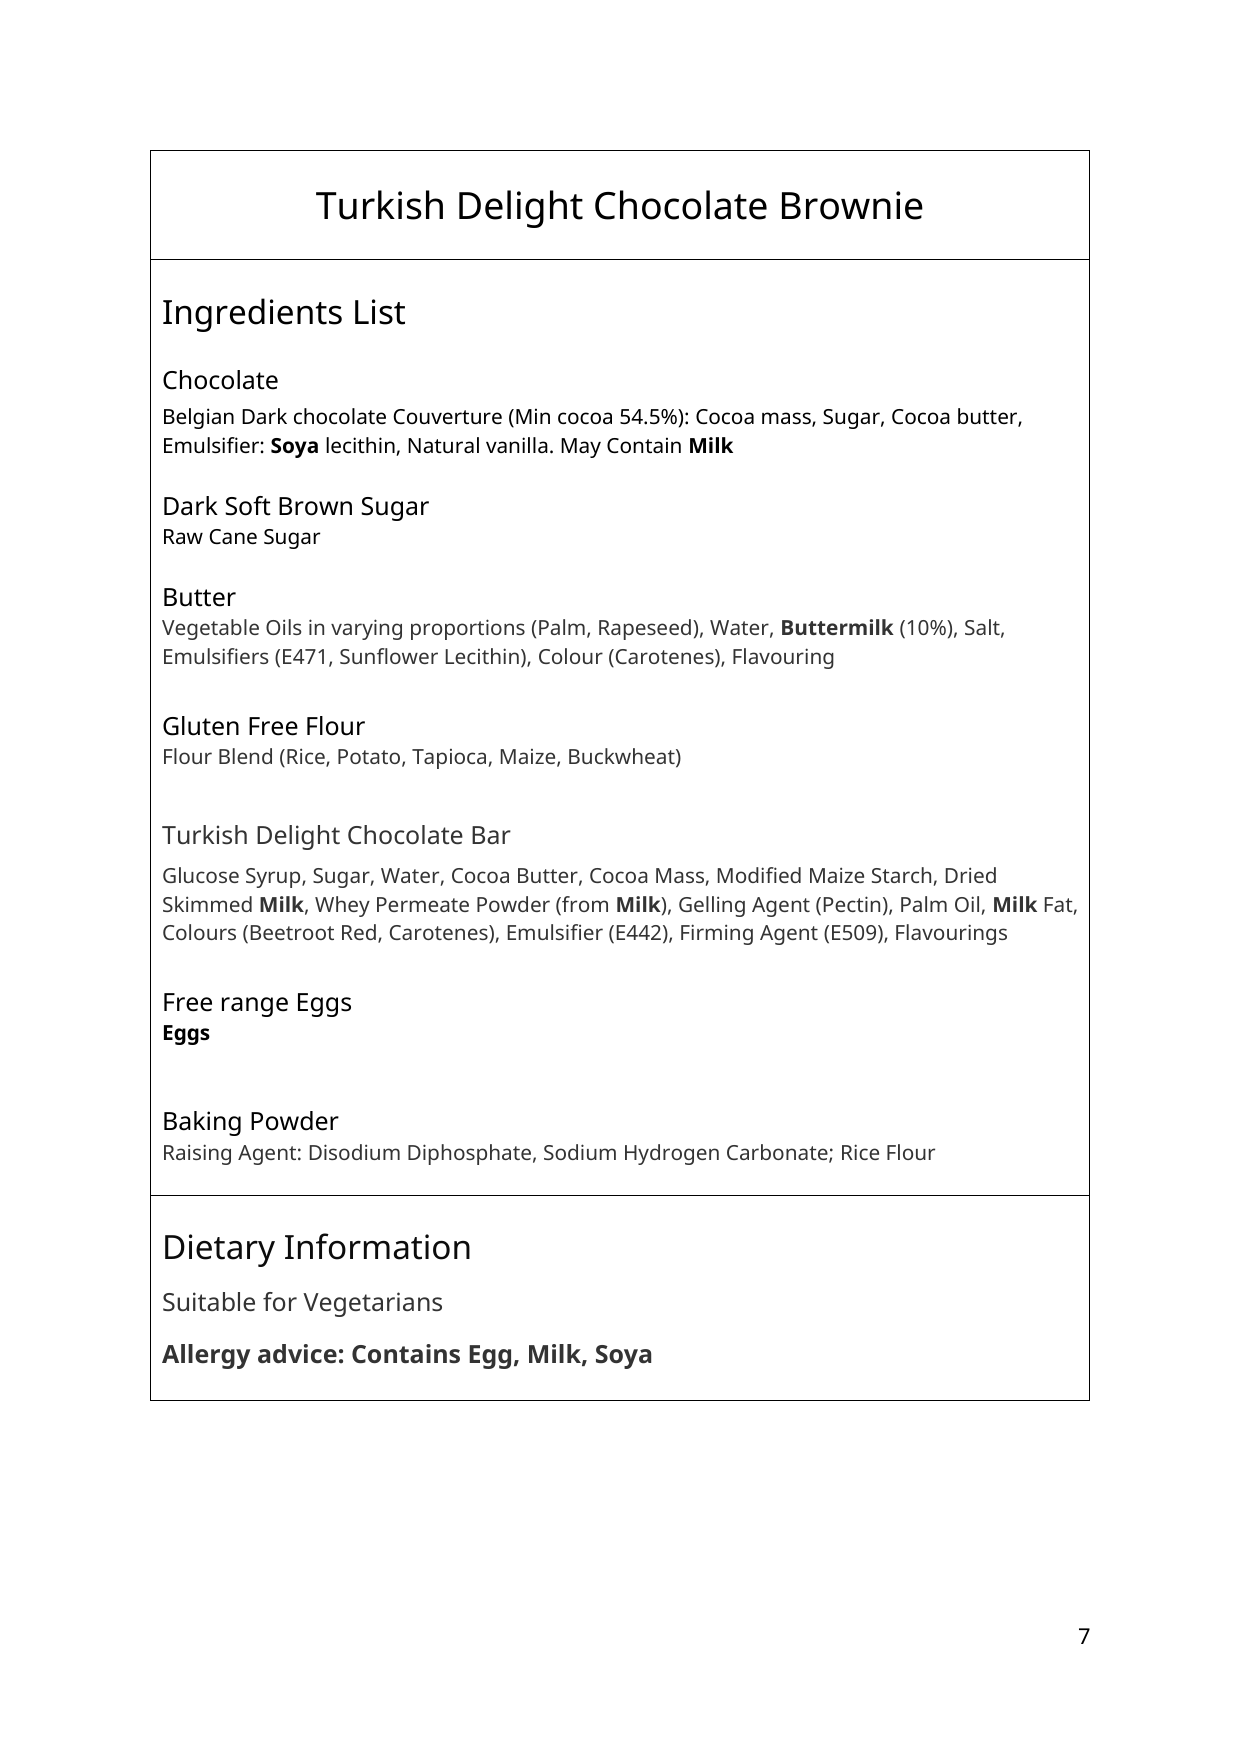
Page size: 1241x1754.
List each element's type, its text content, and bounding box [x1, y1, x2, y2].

table_header Turkish Delight Chocolate Brownie [151, 151, 1089, 259]
table_cell Dietary Information Suitable for Vegetarians Allergy advice: Contains Egg, Milk, Soya [151, 1196, 1089, 1399]
table_cell Ingredients List Chocolate Belgian Dark chocolate Couverture (Min cocoa 54.5%): Cocoa mass, Sugar, Cocoa butter, Emulsifier: Soya lecithin, Natural vanilla. May Contain Milk Dark Soft Brown Sugar Raw Cane Sugar Butter Vegetable Oils in varying proportions (Palm, Rapeseed), Water, Buttermilk (10%), Salt, Emulsifiers (E471, Sunflower Lecithin), Colour (Carotenes), Flavouring Gluten Free Flour Flour Blend (Rice, Potato, Tapioca, Maize, Buckwheat) Turkish Delight Chocolate Bar Glucose Syrup, Sugar, Water, Cocoa Butter, Cocoa Mass, Modified Maize Starch, Dried Skimmed Milk, Whey Permeate Powder (from Milk), Gelling Agent (Pectin), Palm Oil, Milk Fat, Colours (Beetroot Red, Carotenes), Emulsifier (E442), Firming Agent (E509), Flavourings Free range Eggs Eggs Baking Powder Raising Agent: Disodium Diphosphate, Sodium Hydrogen Carbonate; Rice Flour [151, 260, 1089, 1195]
